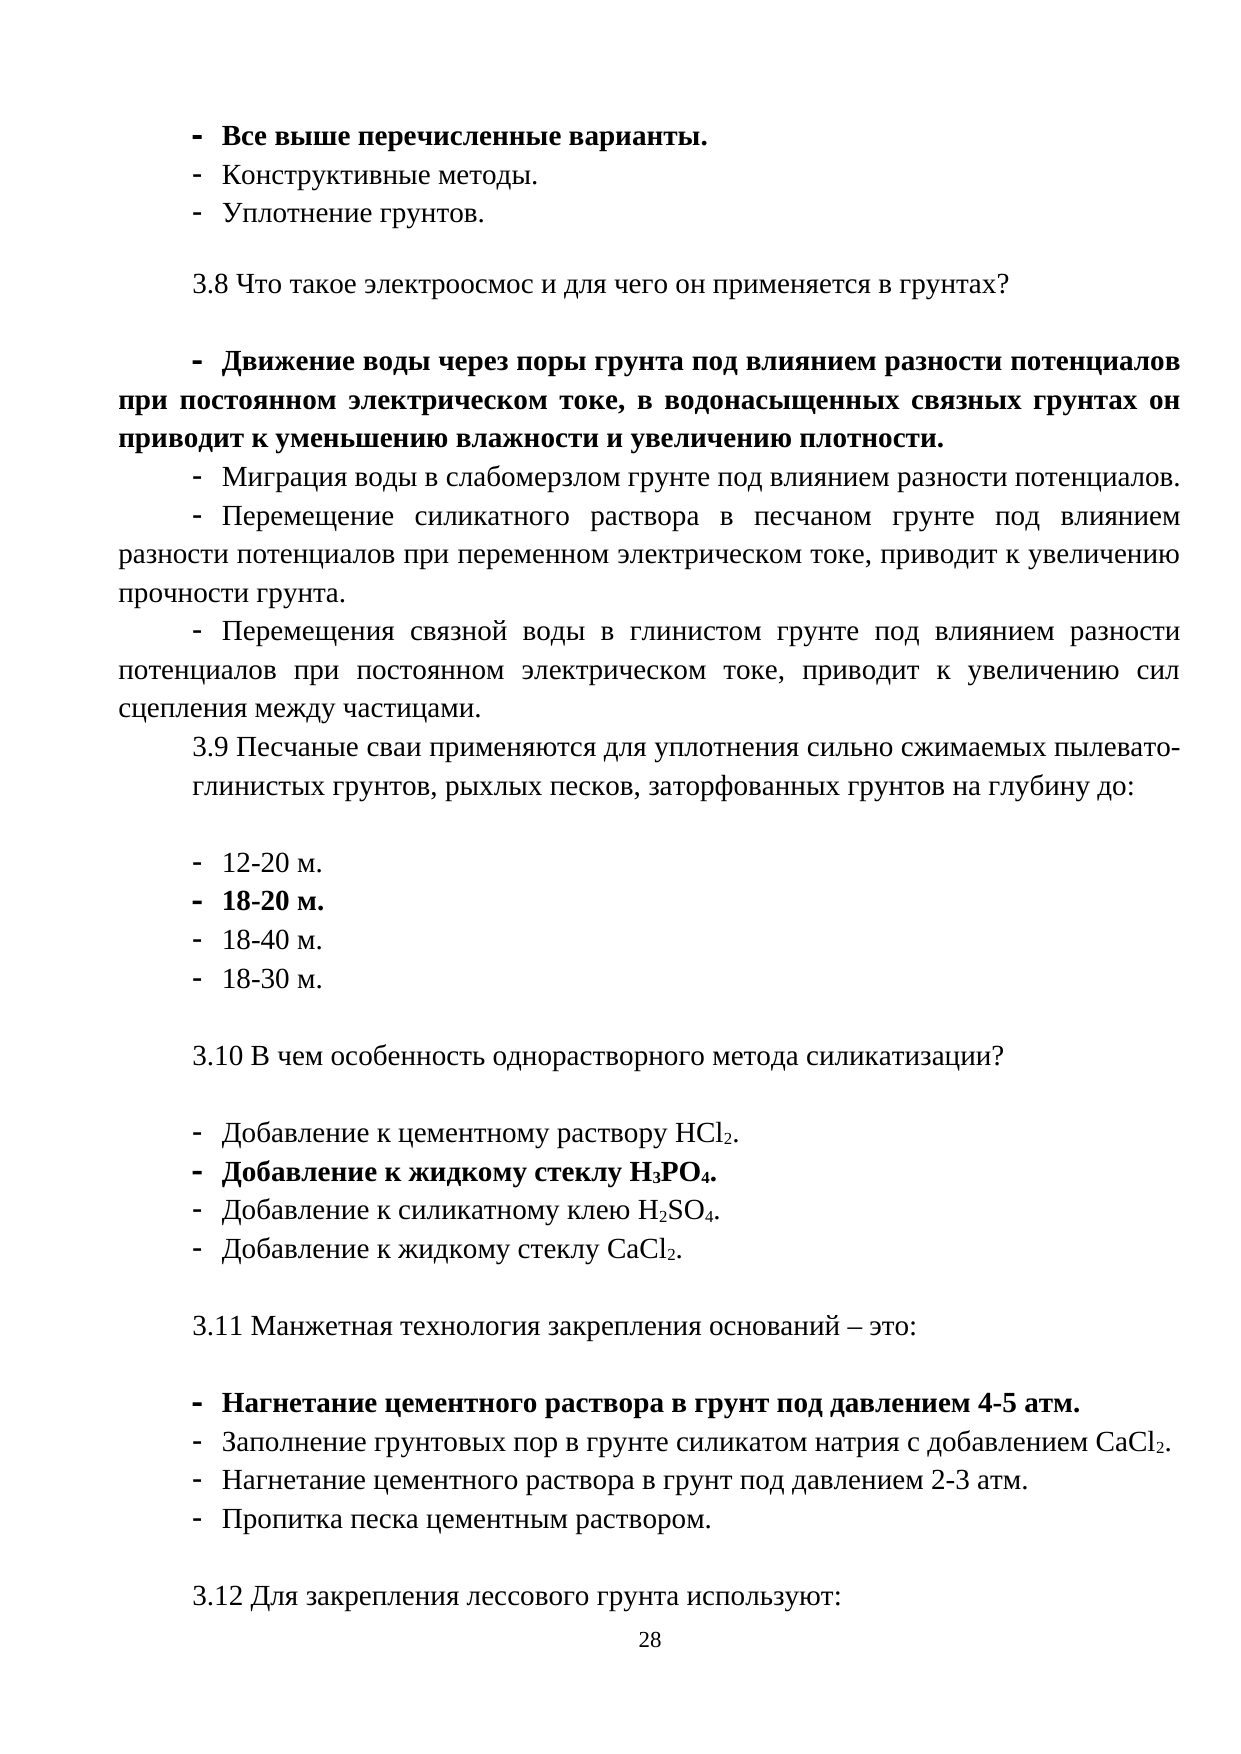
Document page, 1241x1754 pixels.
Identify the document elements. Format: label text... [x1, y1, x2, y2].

list Заполнение грунтовых пор в грунте силикатом натрия с добавлением CaCl2. [118, 1424, 1181, 1457]
list Миграция воды в слабомерзлом грунте под влиянием разности потенциалов. [118, 459, 1181, 493]
list Нагнетание цементного раствора в грунт под давлением 4-5 атм. [118, 1385, 1181, 1419]
list 18-20 м. [192, 883, 1181, 917]
list Добавление к цементному раствору HCl2. [118, 1115, 1181, 1149]
list 3.12 Для закрепления лессового грунта используют: [192, 1578, 1181, 1612]
list Добавление к жидкому стеклу H3PO4. [118, 1154, 1181, 1187]
list Нагнетание цементного раствора в грунт под давлением 2-3 атм. [118, 1462, 1181, 1496]
list Все выше перечисленные варианты. [192, 118, 1181, 152]
list Уплотнение грунтов. [192, 195, 1181, 229]
list Перемещение силикатного раствора в песчаном грунте под влиянием разности потенциалов при переменном электрическом токе, приводит к увеличению прочности грунта. [118, 498, 1181, 608]
list 18-40 м. [192, 922, 1181, 956]
list Конструктивные методы. [192, 157, 1181, 190]
list Добавление к силикатному клею H2SO4. [118, 1192, 1181, 1226]
list 18-30 м. [192, 961, 1181, 994]
list 3.9 Песчаные сваи применяются для уплотнения сильно сжимаемых пылевато-глинистых грунтов, рыхлых песков, заторфованных грунтов на глубину до: [192, 729, 1181, 801]
list 3.8 Что такое электроосмос и для чего он применяется в грунтах? [192, 266, 1181, 300]
list 3.11 Манжетная технология закрепления оснований – это: [192, 1308, 1181, 1342]
list 12-20 м. [192, 845, 1181, 878]
list Движение воды через поры грунта под влиянием разности потенциалов при постоянном электрическом токе, в водонасыщенных связных грунтах он приводит к уменьшению влажности и увеличению плотности. [118, 343, 1181, 454]
list Пропитка песка цементным раствором. [118, 1501, 1181, 1535]
list Перемещения связной воды в глинистом грунте под влиянием разности потенциалов при постоянном электрическом токе, приводит к увеличению сил сцепления между частицами. [118, 613, 1181, 724]
list Добавление к жидкому стеклу CaCl2. [118, 1231, 1181, 1264]
list 3.10 В чем особенность однорастворного метода силикатизации? [192, 1038, 1181, 1071]
